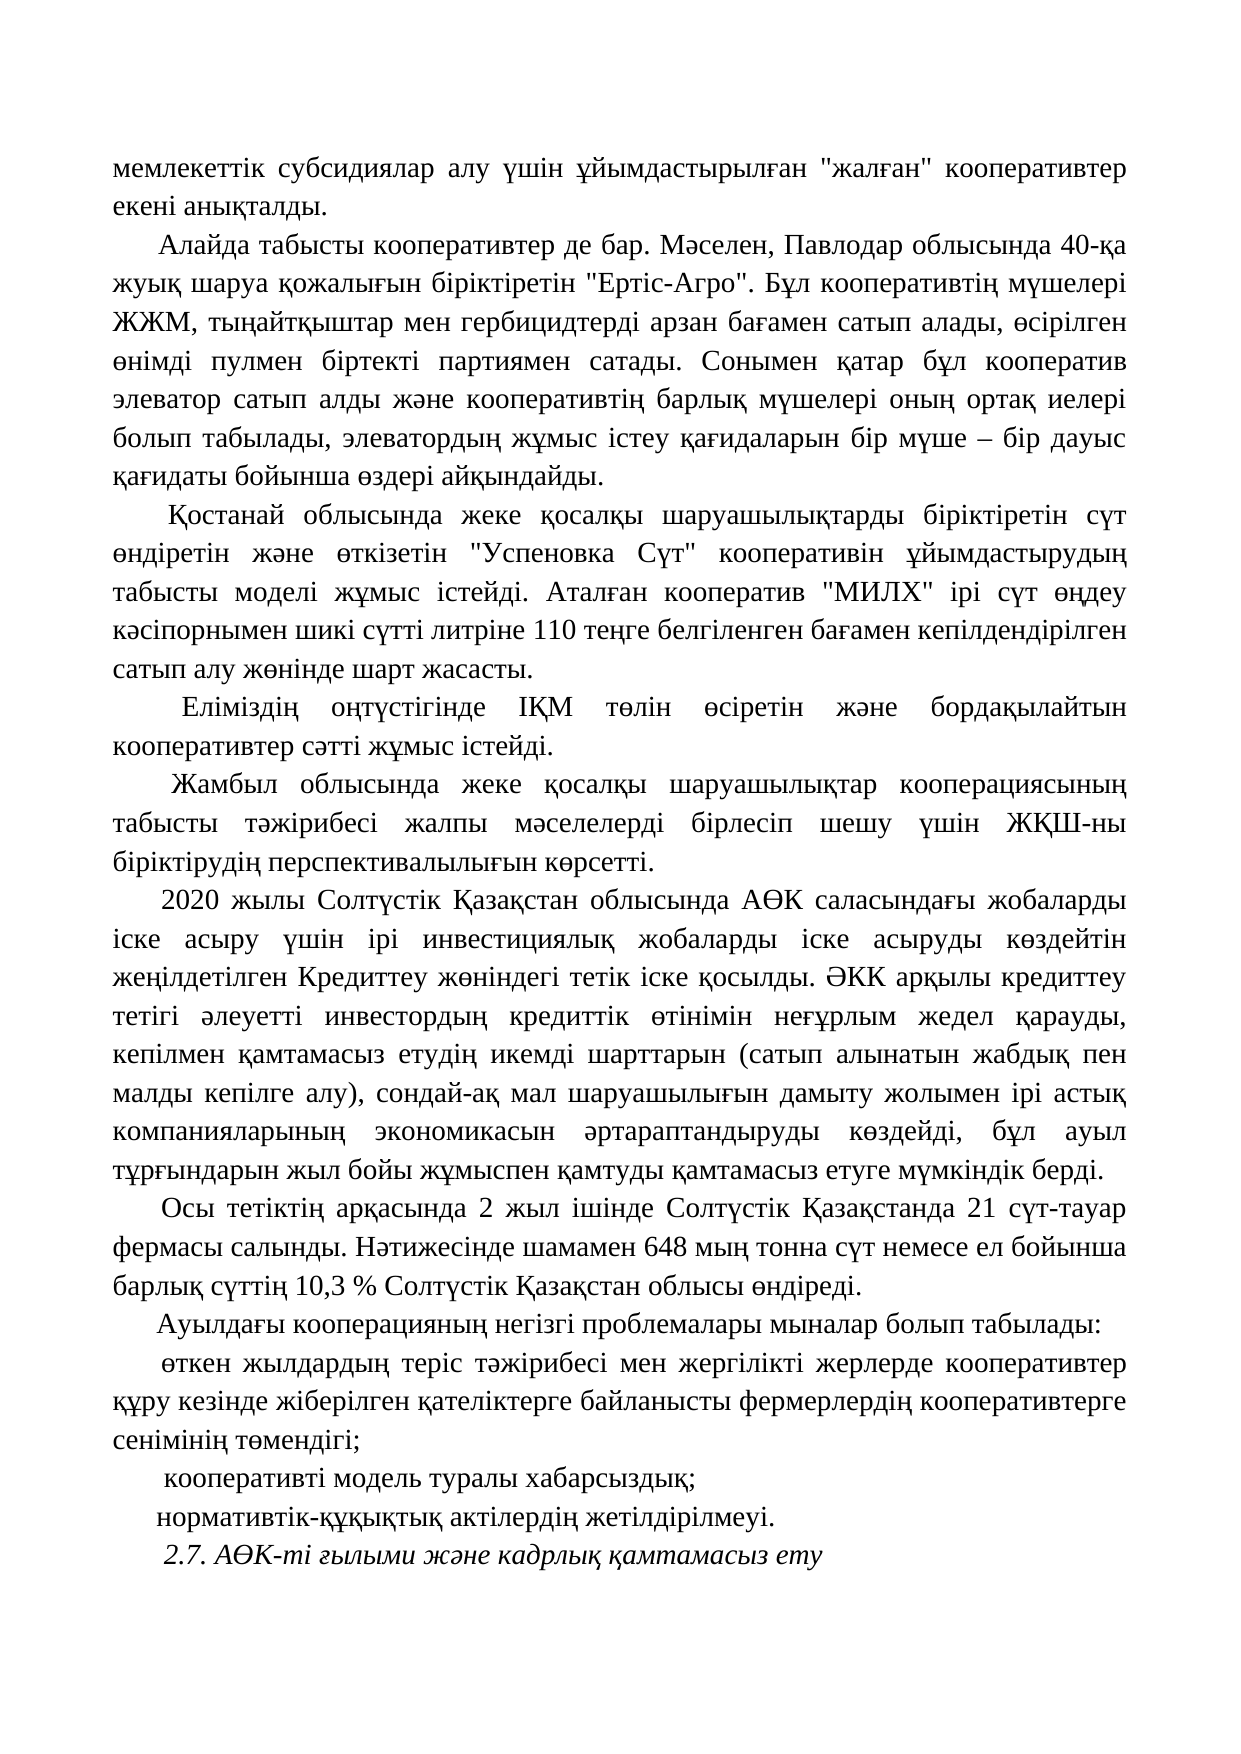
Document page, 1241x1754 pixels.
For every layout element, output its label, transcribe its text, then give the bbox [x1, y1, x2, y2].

text 2020 жылы Солтүстік Қазақстан облысында АӨК саласындағы жобаларды іске асыру үшін ірі инвестициялық жобаларды іске асыруды көздейтін жеңілдетілген Кредиттеу жөніндегі тетік іске қосылды. ӘКК арқылы кредиттеу тетігі әлеуетті инвестордың кредиттік өтінімін неғұрлым жедел қарауды, кепілмен қамтамасыз етудің икемді шарттарын (сатып алынатын жабдық пен малды кепілге алу), сондай-ақ мал шаруашылығын дамыту жолымен ірі астық компанияларының экономикасын әртараптандыруды көздейді, бұл ауыл тұрғындарын жыл бойы жұмыспен қамтуды қамтамасыз етуге мүмкіндік берді. [112, 882, 1128, 1186]
text Еліміздің оңтүстігінде ІҚМ төлін өсіретін және бордақылайтын кооперативтер сәтті жұмыс істейді. [112, 689, 1128, 762]
text 2.7. АӨК-ті ғылыми және кадрлық қамтамасыз ету [112, 1537, 1128, 1571]
text Қостанай облысында жеке қосалқы шаруашылықтарды біріктіретін сүт өндіретін және өткізетін "Успеновка Сүт" кооперативін ұйымдастырудың табысты моделі жұмыс істейді. Аталған кооператив "МИЛХ" ірі сүт өңдеу кәсіпорнымен шикі сүтті литріне 110 теңге белгіленген бағамен кепілдендірілген сатып алу жөнінде шарт жасасты. [112, 497, 1128, 684]
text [112, 150, 1128, 222]
text Ауылдағы кооперацияның негізгі проблемалары мыналар болып табылады: [112, 1306, 1128, 1340]
text Жамбыл облысында жеке қосалқы шаруашылықтар кооперациясының табысты тәжірибесі жалпы мәселелерді бірлесіп шешу үшін ЖҚШ-ны біріктірудің перспективалылығын көрсетті. [112, 767, 1128, 877]
text кооперативті модель туралы хабарсыздық; [112, 1460, 1128, 1494]
text нормативтік-құқықтық актілердің жетілдірілмеуі. [112, 1499, 1128, 1532]
text өткен жылдардың теріс тәжірибесі мен жергілікті жерлерде кооперативтер құру кезінде жіберілген қателіктерге байланысты фермерлердің кооперативтерге сенімінің төмендігі; [112, 1345, 1128, 1455]
text Алайда табысты кооперативтер де бар. Мәселен, Павлодар облысында 40-қа жуық шаруа қожалығын біріктіретін "Ертіс-Агро". Бұл кооперативтің мүшелері ЖЖМ, тыңайтқыштар мен гербицидтерді арзан бағамен сатып алады, өсірілген өнімді пулмен біртекті партиямен сатады. Сонымен қатар бұл кооператив элеватор сатып алды және кооперативтің барлық мүшелері оның ортақ иелері болып табылады, элеватордың жұмыс істеу қағидаларын бір мүше – бір дауыс қағидаты бойынша өздері айқындайды. [112, 227, 1128, 492]
text Осы тетіктің арқасында 2 жыл ішінде Солтүстік Қазақстанда 21 сүт-тауар фермасы салынды. Нәтижесінде шамамен 648 мың тонна сүт немесе ел бойынша барлық сүттің 10,3 % Солтүстік Қазақстан облысы өндіреді. [112, 1191, 1128, 1301]
